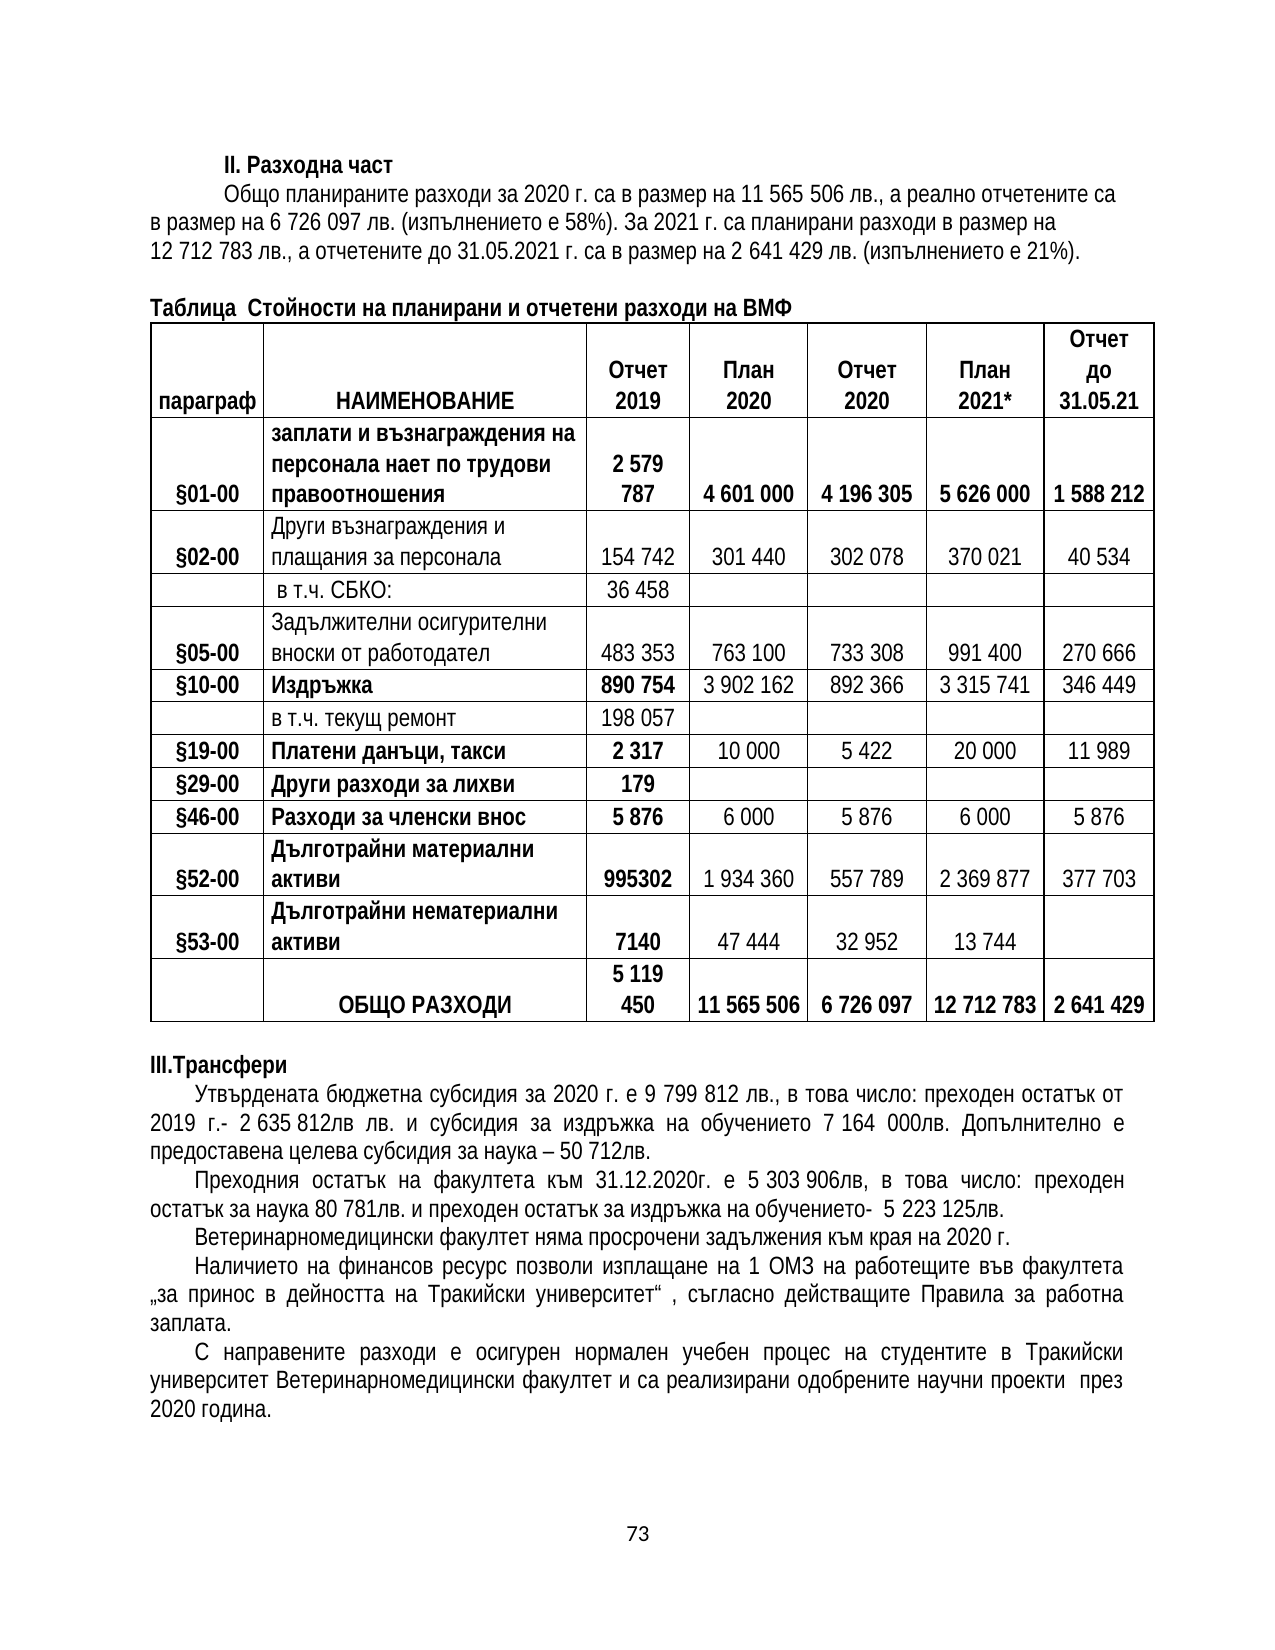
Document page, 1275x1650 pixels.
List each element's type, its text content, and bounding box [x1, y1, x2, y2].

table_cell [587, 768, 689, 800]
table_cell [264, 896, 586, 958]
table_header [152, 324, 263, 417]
text Таблица Стойности на планирани и отчетени разходи на ВМФ [150, 293, 1125, 322]
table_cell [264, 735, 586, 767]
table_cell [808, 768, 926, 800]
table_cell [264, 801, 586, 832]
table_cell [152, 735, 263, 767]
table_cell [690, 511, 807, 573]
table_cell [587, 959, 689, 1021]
text Преходния остатък на факултета към 31.12.2020г. е 5 303 906лв, в това число: преходен остатък за наука 80 781лв. и преходен остатък за издръжка на обучението- 5 223 125лв. [150, 1165, 1125, 1222]
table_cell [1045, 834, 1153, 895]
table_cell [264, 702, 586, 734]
text Ветеринарномедицински факултет няма просрочени задължения към края на 2020 г. [150, 1222, 1125, 1251]
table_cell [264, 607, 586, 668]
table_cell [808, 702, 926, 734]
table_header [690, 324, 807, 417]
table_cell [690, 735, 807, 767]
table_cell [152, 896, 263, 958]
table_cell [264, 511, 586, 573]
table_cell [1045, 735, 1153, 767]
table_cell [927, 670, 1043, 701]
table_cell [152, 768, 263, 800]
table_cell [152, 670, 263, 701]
text Утвърдената бюджетна субсидия за 2020 г. е 9 799 812 лв., в това число: преходен остатък от 2019 г.- 2 635 812лв лв. и субсидия за издръжка на обучението 7 164 000лв. Допълнително е предоставена целева субсидия за наука – 50 712лв. [150, 1079, 1125, 1165]
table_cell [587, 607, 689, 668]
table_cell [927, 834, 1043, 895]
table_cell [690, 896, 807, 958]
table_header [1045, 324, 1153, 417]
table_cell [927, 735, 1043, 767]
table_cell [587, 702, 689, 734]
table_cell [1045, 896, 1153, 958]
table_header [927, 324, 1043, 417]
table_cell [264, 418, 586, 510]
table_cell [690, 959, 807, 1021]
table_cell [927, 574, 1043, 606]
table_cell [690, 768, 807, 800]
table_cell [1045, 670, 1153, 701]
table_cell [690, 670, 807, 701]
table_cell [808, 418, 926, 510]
text III.Трансфери [150, 1050, 1125, 1079]
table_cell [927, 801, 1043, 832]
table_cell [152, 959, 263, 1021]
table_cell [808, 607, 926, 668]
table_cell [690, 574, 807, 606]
text II. Разходна част [150, 150, 1125, 179]
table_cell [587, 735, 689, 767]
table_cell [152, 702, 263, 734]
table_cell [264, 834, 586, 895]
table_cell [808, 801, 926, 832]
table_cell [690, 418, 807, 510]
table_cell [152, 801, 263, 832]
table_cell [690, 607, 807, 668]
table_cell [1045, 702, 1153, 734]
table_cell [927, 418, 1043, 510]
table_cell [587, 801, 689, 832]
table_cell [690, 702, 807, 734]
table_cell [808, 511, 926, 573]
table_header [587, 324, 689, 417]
text С направените разходи е осигурен нормален учебен процес на студентите в Тракийски университет Ветеринарномедицински факултет и са реализирани одобрените научни проекти през 2020 година. [150, 1337, 1125, 1423]
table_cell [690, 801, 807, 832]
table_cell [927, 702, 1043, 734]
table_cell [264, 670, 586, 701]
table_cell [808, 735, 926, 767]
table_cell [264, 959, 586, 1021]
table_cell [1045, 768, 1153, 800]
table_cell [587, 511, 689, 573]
text Общо планираните разходи за 2020 г. са в размер на 11 565 506 лв., а реално отчетените са в размер на 6 726 097 лв. (изпълнението е 58%). За 2021 г. са планирани разходи в размер на 12 712 783 лв., а отчетените до 31.05.2021 г. са в размер на 2 641 429 лв. (изпълнението е 21%). [150, 179, 1125, 264]
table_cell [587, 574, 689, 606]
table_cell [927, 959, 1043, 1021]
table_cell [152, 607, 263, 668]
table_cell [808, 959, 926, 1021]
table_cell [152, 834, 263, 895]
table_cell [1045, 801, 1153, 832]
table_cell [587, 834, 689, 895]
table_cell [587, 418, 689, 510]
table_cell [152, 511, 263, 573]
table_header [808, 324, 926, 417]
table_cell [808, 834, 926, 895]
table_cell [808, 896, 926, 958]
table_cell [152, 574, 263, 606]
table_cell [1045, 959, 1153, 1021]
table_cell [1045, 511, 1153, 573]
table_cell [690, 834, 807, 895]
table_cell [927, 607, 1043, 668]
text Наличието на финансов ресурс позволи изплащане на 1 ОМЗ на работещите във факултета „за принос в дейността на Тракийски университет“ , съгласно действащите Правила за работна заплата. [150, 1251, 1125, 1337]
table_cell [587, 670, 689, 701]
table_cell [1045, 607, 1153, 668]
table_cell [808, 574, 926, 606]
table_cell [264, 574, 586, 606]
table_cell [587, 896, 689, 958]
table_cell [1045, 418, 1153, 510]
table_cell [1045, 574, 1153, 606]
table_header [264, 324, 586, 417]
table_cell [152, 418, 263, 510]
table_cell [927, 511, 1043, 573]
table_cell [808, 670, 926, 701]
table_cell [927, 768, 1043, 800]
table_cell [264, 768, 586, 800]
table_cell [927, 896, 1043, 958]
